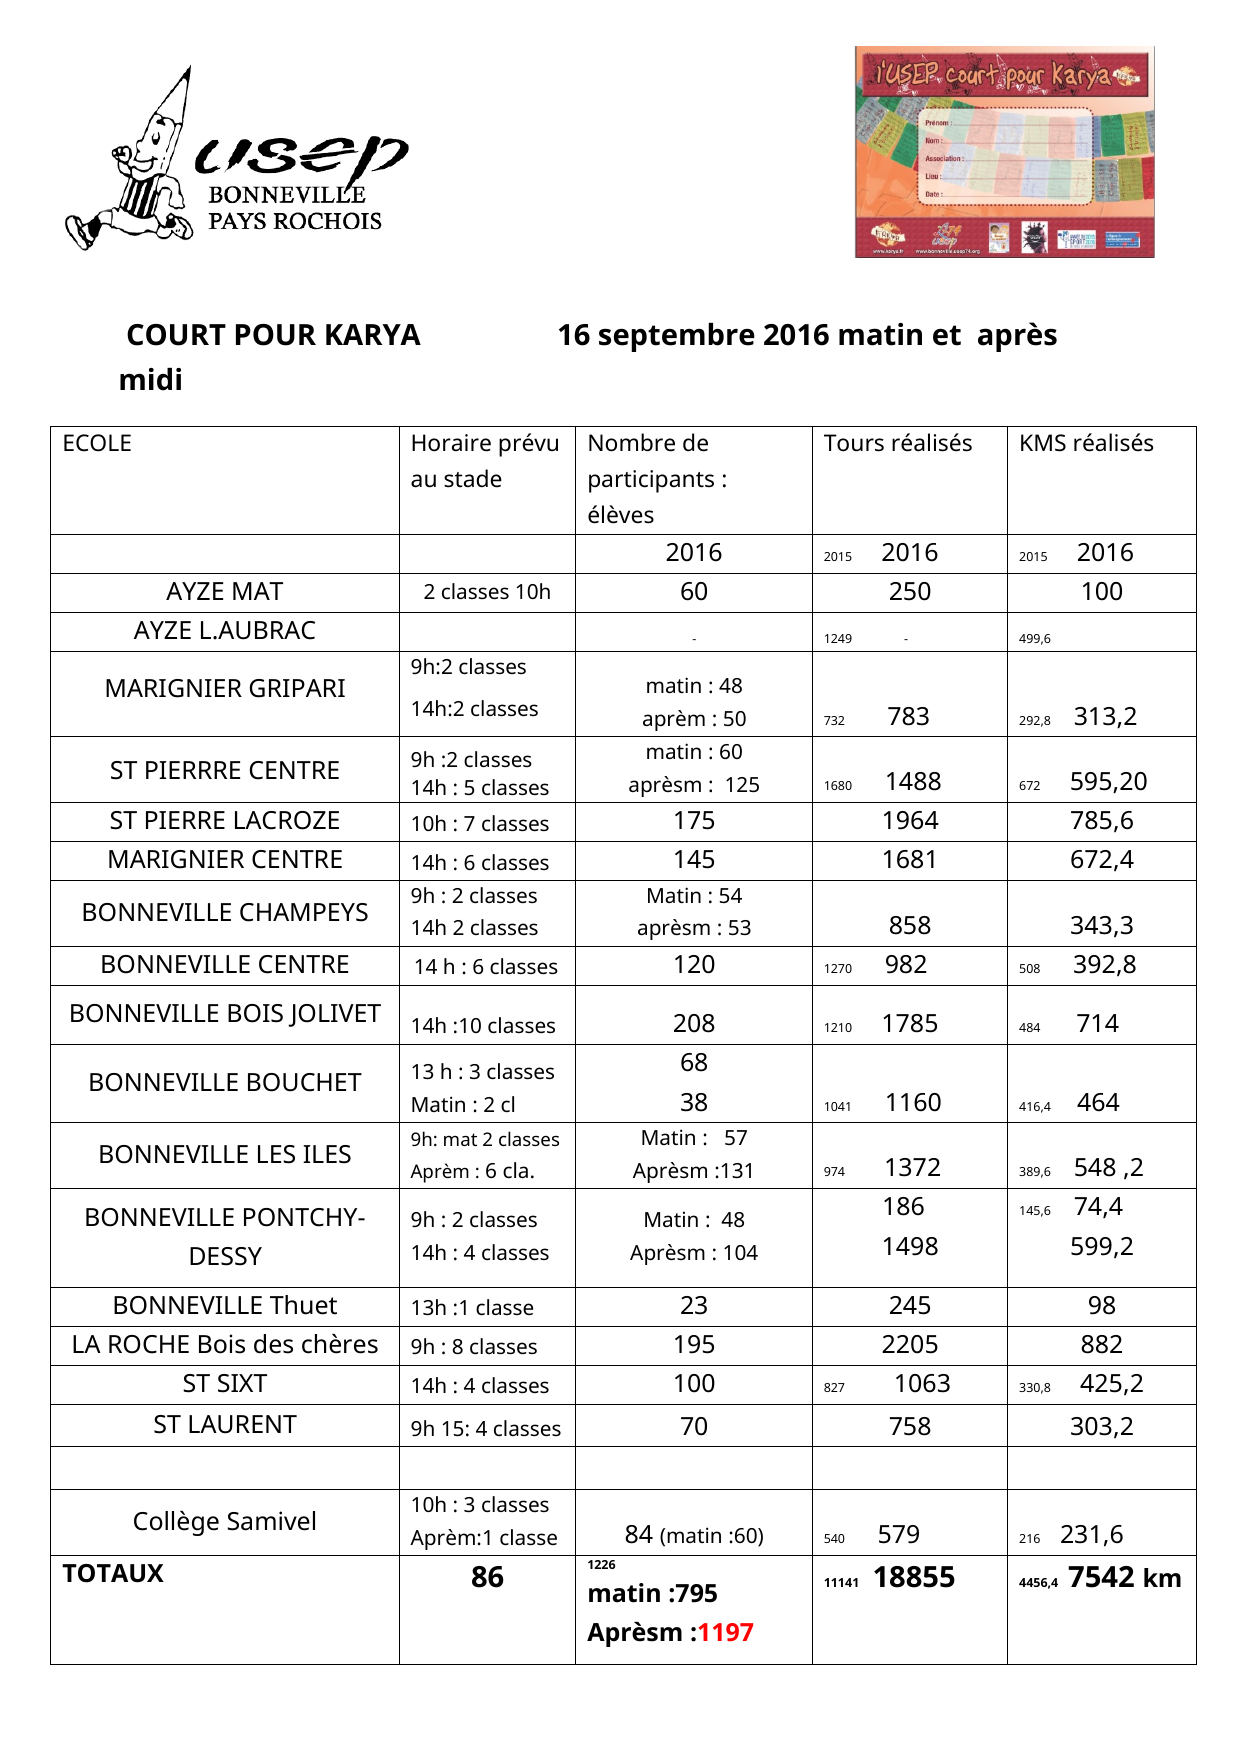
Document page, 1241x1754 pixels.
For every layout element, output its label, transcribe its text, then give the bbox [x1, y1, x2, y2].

table_cell 195 [576, 1327, 812, 1364]
table_cell [51, 1447, 399, 1489]
table_cell [400, 613, 575, 651]
table_cell 1964 [813, 803, 1007, 841]
table_cell 9h : 8 classes [400, 1327, 575, 1364]
table_cell Matin : 57 Aprèsm :131 [576, 1123, 812, 1188]
table_cell 484 714 [1008, 986, 1196, 1044]
table_cell 1249 - [813, 613, 1007, 651]
table_cell 732 783 [813, 652, 1007, 736]
table_cell TOTAUX [51, 1556, 399, 1664]
table_cell ST LAURENT [51, 1405, 399, 1446]
table_cell 13h :1 classe [400, 1288, 575, 1326]
table_cell [576, 1447, 812, 1489]
table_cell 86 [400, 1556, 575, 1664]
table_cell BONNEVILLE LES ILES [51, 1123, 399, 1188]
table_cell 13 h : 3 classes Matin : 2 cl [400, 1045, 575, 1122]
table_cell 672,4 [1008, 842, 1196, 880]
table_cell AYZE MAT [51, 574, 399, 612]
table_cell 186 1498 [813, 1189, 1007, 1287]
table_cell MARIGNIER CENTRE [51, 842, 399, 880]
table_cell 245 [813, 1288, 1007, 1326]
table_cell LA ROCHE Bois des chères [51, 1327, 399, 1364]
table_cell ST SIXT [51, 1366, 399, 1403]
table_cell [1008, 1447, 1196, 1489]
table_cell 508 392,8 [1008, 947, 1196, 985]
picture [854, 46, 1155, 258]
table_cell 14h : 4 classes [400, 1366, 575, 1403]
table_header KMS réalisés [1008, 427, 1196, 534]
text COURT POUR KARYA 16 septembre 2016 matin et après midi [118, 314, 1122, 399]
table_header ECOLE [51, 427, 399, 534]
table_cell 2015 2016 [1008, 535, 1196, 573]
table_cell BONNEVILLE Thuet [51, 1288, 399, 1326]
table_cell 84 (matin :60) [576, 1490, 812, 1555]
table_cell Matin : 48 Aprèsm : 104 [576, 1189, 812, 1287]
table_cell 145,6 74,4 599,2 [1008, 1189, 1196, 1287]
table_cell 1210 1785 [813, 986, 1007, 1044]
table_cell 60 [576, 574, 812, 612]
table_header Tours réalisés [813, 427, 1007, 534]
table_cell [400, 1447, 575, 1489]
table_cell 100 [1008, 574, 1196, 612]
table_cell 10h : 3 classes Aprèm:1 classe [400, 1490, 575, 1555]
table_cell 14h :10 classes [400, 986, 575, 1044]
table_cell BONNEVILLE PONTCHY-DESSY [51, 1189, 399, 1287]
table_cell ST PIERRRE CENTRE [51, 737, 399, 802]
table_cell 145 [576, 842, 812, 880]
table_cell 11141 18855 [813, 1556, 1007, 1664]
table_cell 1041 1160 [813, 1045, 1007, 1122]
table_cell BONNEVILLE BOUCHET [51, 1045, 399, 1122]
table_cell 330,8 425,2 [1008, 1366, 1196, 1403]
table_cell matin : 48 aprèm : 50 [576, 652, 812, 736]
table_cell 175 [576, 803, 812, 841]
table_cell 9h 15: 4 classes [400, 1405, 575, 1446]
table_cell - [576, 613, 812, 651]
table_cell 14 h : 6 classes [400, 947, 575, 985]
table_cell 1681 [813, 842, 1007, 880]
table_cell 882 [1008, 1327, 1196, 1364]
table_cell 303,2 [1008, 1405, 1196, 1446]
table_cell 98 [1008, 1288, 1196, 1326]
table_cell 10h : 7 classes [400, 803, 575, 841]
table_cell 9h: mat 2 classes Aprèm : 6 cla. [400, 1123, 575, 1188]
table_cell [51, 535, 399, 573]
table_cell 672 595,20 [1008, 737, 1196, 802]
table_cell MARIGNIER GRIPARI [51, 652, 399, 736]
table_cell 4456,4 7542 km [1008, 1556, 1196, 1664]
table_cell 208 [576, 986, 812, 1044]
table_cell 499,6 [1008, 613, 1196, 651]
table_cell 785,6 [1008, 803, 1196, 841]
table_cell 9h:2 classes 14h:2 classes [400, 652, 575, 736]
table_header Nombre de participants : élèves [576, 427, 812, 534]
table_cell 1270 982 [813, 947, 1007, 985]
table_cell 2016 [576, 535, 812, 573]
table_cell 343,3 [1008, 881, 1196, 946]
table_cell 389,6 548 ,2 [1008, 1123, 1196, 1188]
table_cell matin : 60 aprèsm : 125 [576, 737, 812, 802]
table_cell 120 [576, 947, 812, 985]
table_cell Matin : 54 aprèsm : 53 [576, 881, 812, 946]
table_cell 292,8 313,2 [1008, 652, 1196, 736]
table_cell 216 231,6 [1008, 1490, 1196, 1555]
table_cell 974 1372 [813, 1123, 1007, 1188]
table_cell 9h : 2 classes 14h : 4 classes [400, 1189, 575, 1287]
table_cell 100 [576, 1366, 812, 1403]
table_cell Collège Samivel [51, 1490, 399, 1555]
picture [40, 61, 433, 283]
table_cell 70 [576, 1405, 812, 1446]
table_cell 9h : 2 classes 14h 2 classes [400, 881, 575, 946]
table_cell AYZE L.AUBRAC [51, 613, 399, 651]
table_cell 827 1063 [813, 1366, 1007, 1403]
table_cell 2205 [813, 1327, 1007, 1364]
table_cell BONNEVILLE BOIS JOLIVET [51, 986, 399, 1044]
table_cell 14h : 6 classes [400, 842, 575, 880]
table_cell 416,4 464 [1008, 1045, 1196, 1122]
table_cell [813, 1447, 1007, 1489]
table_header Horaire prévu au stade [400, 427, 575, 534]
table_cell 758 [813, 1405, 1007, 1446]
table_cell 23 [576, 1288, 812, 1326]
table_cell BONNEVILLE CHAMPEYS [51, 881, 399, 946]
table_cell 1680 1488 [813, 737, 1007, 802]
table_cell 540 579 [813, 1490, 1007, 1555]
table_cell 9h :2 classes 14h : 5 classes [400, 737, 575, 802]
table_cell ST PIERRE LACROZE [51, 803, 399, 841]
table_cell 250 [813, 574, 1007, 612]
table_cell 68 38 [576, 1045, 812, 1122]
table_cell BONNEVILLE CENTRE [51, 947, 399, 985]
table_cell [576, 1556, 812, 1664]
table_cell [400, 535, 575, 573]
table_cell 858 [813, 881, 1007, 946]
table_cell 2015 2016 [813, 535, 1007, 573]
table_cell 2 classes 10h [400, 574, 575, 612]
